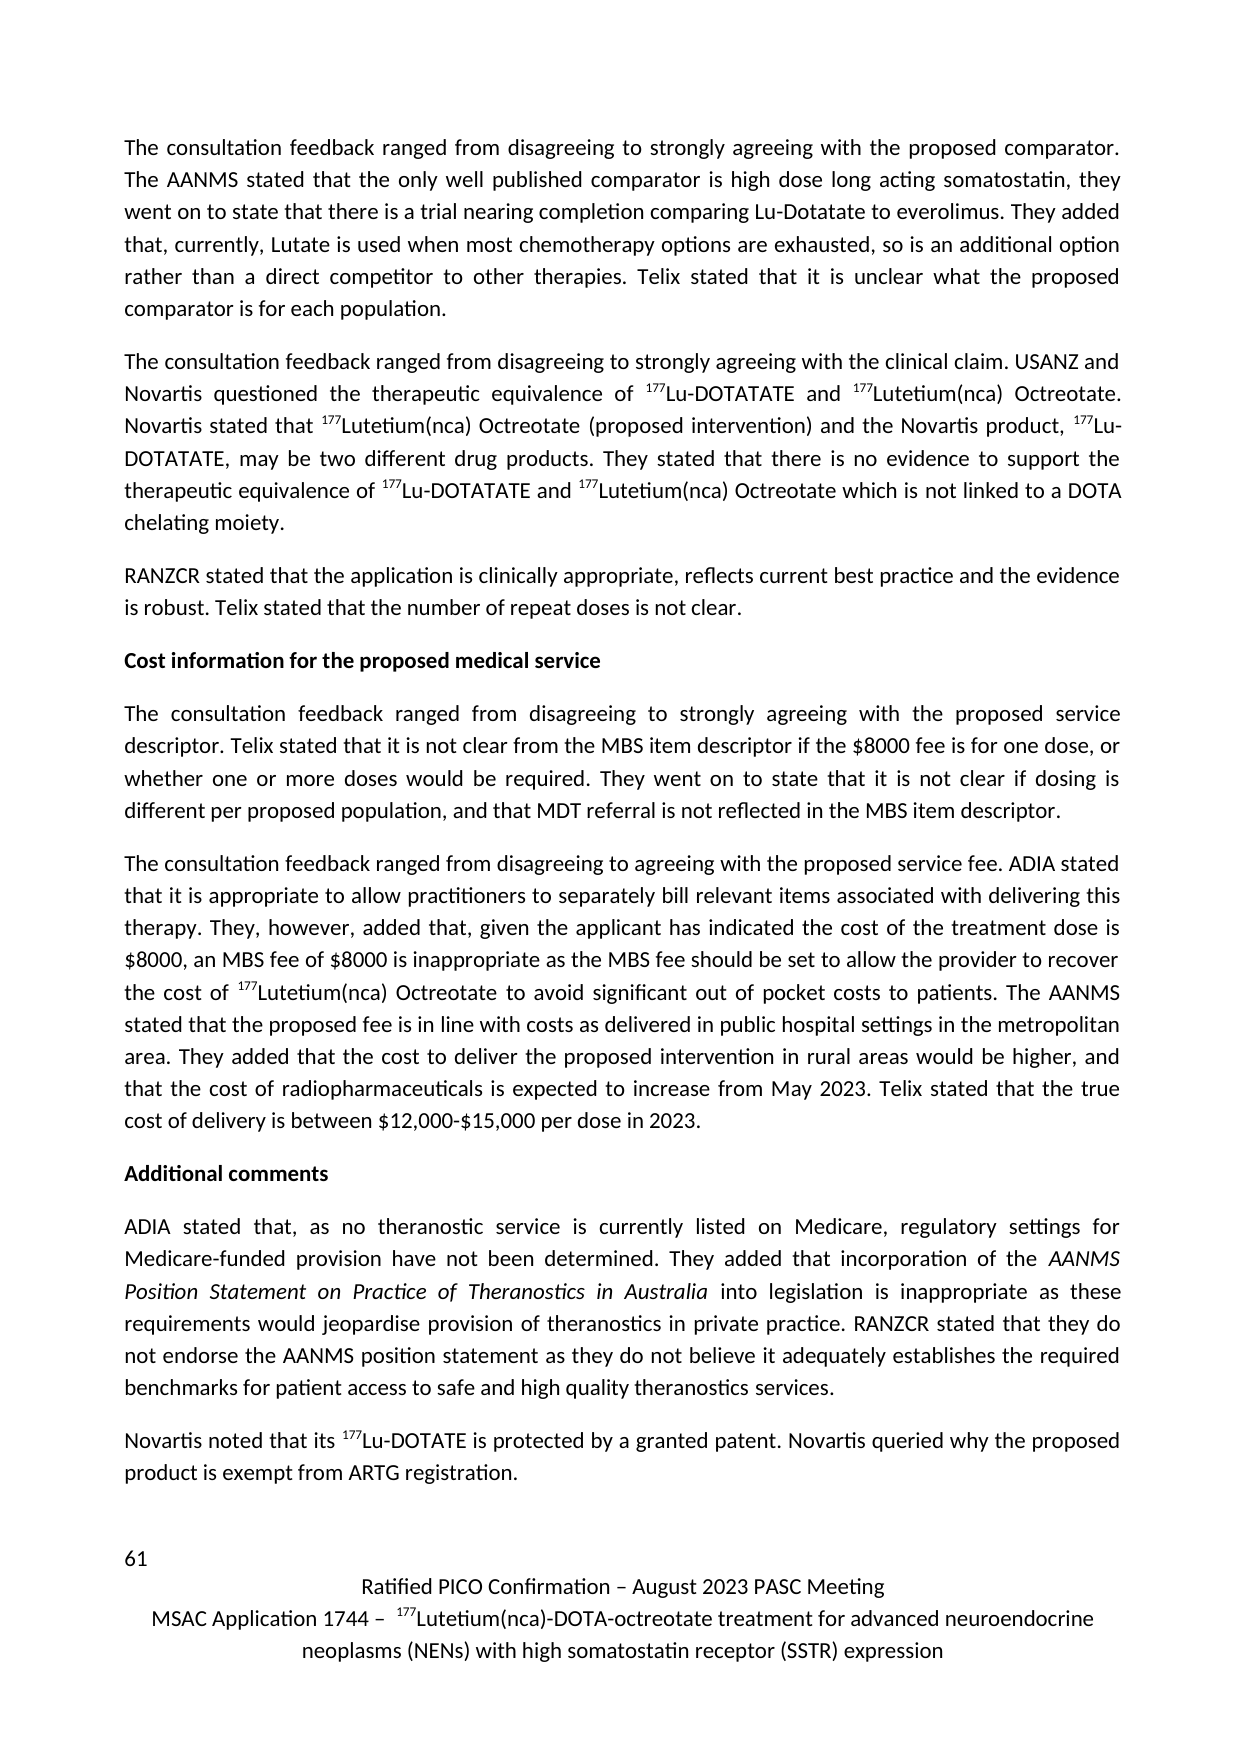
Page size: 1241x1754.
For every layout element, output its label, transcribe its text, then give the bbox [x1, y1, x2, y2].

text Novartis noted that its 177Lu-DOTATE is protected by a granted patent. Novartis queried why the proposed product is exempt from ARTG registration. [124, 1426, 1122, 1487]
text The consultation feedback ranged from disagreeing to strongly agreeing with the proposed comparator. The AANMS stated that the only well published comparator is high dose long acting somatostatin, they went on to state that there is a trial nearing completion comparing Lu-Dotatate to everolimus. They added that, currently, Lutate is used when most chemotherapy options are exhausted, so is an additional option rather than a direct competitor to other therapies. Telix stated that it is unclear what the proposed comparator is for each population. [124, 133, 1122, 322]
text Cost information for the proposed medical service [124, 646, 1122, 674]
text The consultation feedback ranged from disagreeing to agreeing with the proposed service fee. ADIA stated that it is appropriate to allow practitioners to separately bill relevant items associated with delivering this therapy. They, however, added that, given the applicant has indicated the cost of the treatment dose is $8000, an MBS fee of $8000 is inappropriate as the MBS fee should be set to allow the provider to recover the cost of 177Lutetium(nca) Octreotate to avoid significant out of pocket costs to patients. The AANMS stated that the proposed fee is in line with costs as delivered in public hospital settings in the metropolitan area. They added that the cost to deliver the proposed intervention in rural areas would be higher, and that the cost of radiopharmaceuticals is expected to increase from May 2023. Telix stated that the true cost of delivery is between $12,000-$15,000 per dose in 2023. [124, 849, 1122, 1134]
text The consultation feedback ranged from disagreeing to strongly agreeing with the proposed service descriptor. Telix stated that it is not clear from the MBS item descriptor if the $8000 fee is for one dose, or whether one or more doses would be required. They went on to state that it is not clear if dosing is different per proposed population, and that MDT referral is not reflected in the MBS item descriptor. [124, 699, 1122, 824]
text RANZCR stated that the application is clinically appropriate, reflects current best practice and the evidence is robust. Telix stated that the number of repeat doses is not clear. [124, 561, 1122, 621]
text The consultation feedback ranged from disagreeing to strongly agreeing with the clinical claim. USANZ and Novartis questioned the therapeutic equivalence of 177Lu-DOTATATE and 177Lutetium(nca) Octreotate. Novartis stated that 177Lutetium(nca) Octreotate (proposed intervention) and the Novartis product, 177Lu-DOTATATE, may be two different drug products. They stated that there is no evidence to support the therapeutic equivalence of 177Lu-DOTATATE and 177Lutetium(nca) Octreotate which is not linked to a DOTA chelating moiety. [124, 347, 1122, 536]
text ADIA stated that, as no theranostic service is currently listed on Medicare, regulatory settings for Medicare-funded provision have not been determined. They added that incorporation of the AANMS Position Statement on Practice of Theranostics in Australia into legislation is inappropriate as these requirements would jeopardise provision of theranostics in private practice. RANZCR stated that they do not endorse the AANMS position statement as they do not believe it adequately establishes the required benchmarks for patient access to safe and high quality theranostics services. [124, 1212, 1122, 1401]
text Additional comments [124, 1159, 1122, 1187]
